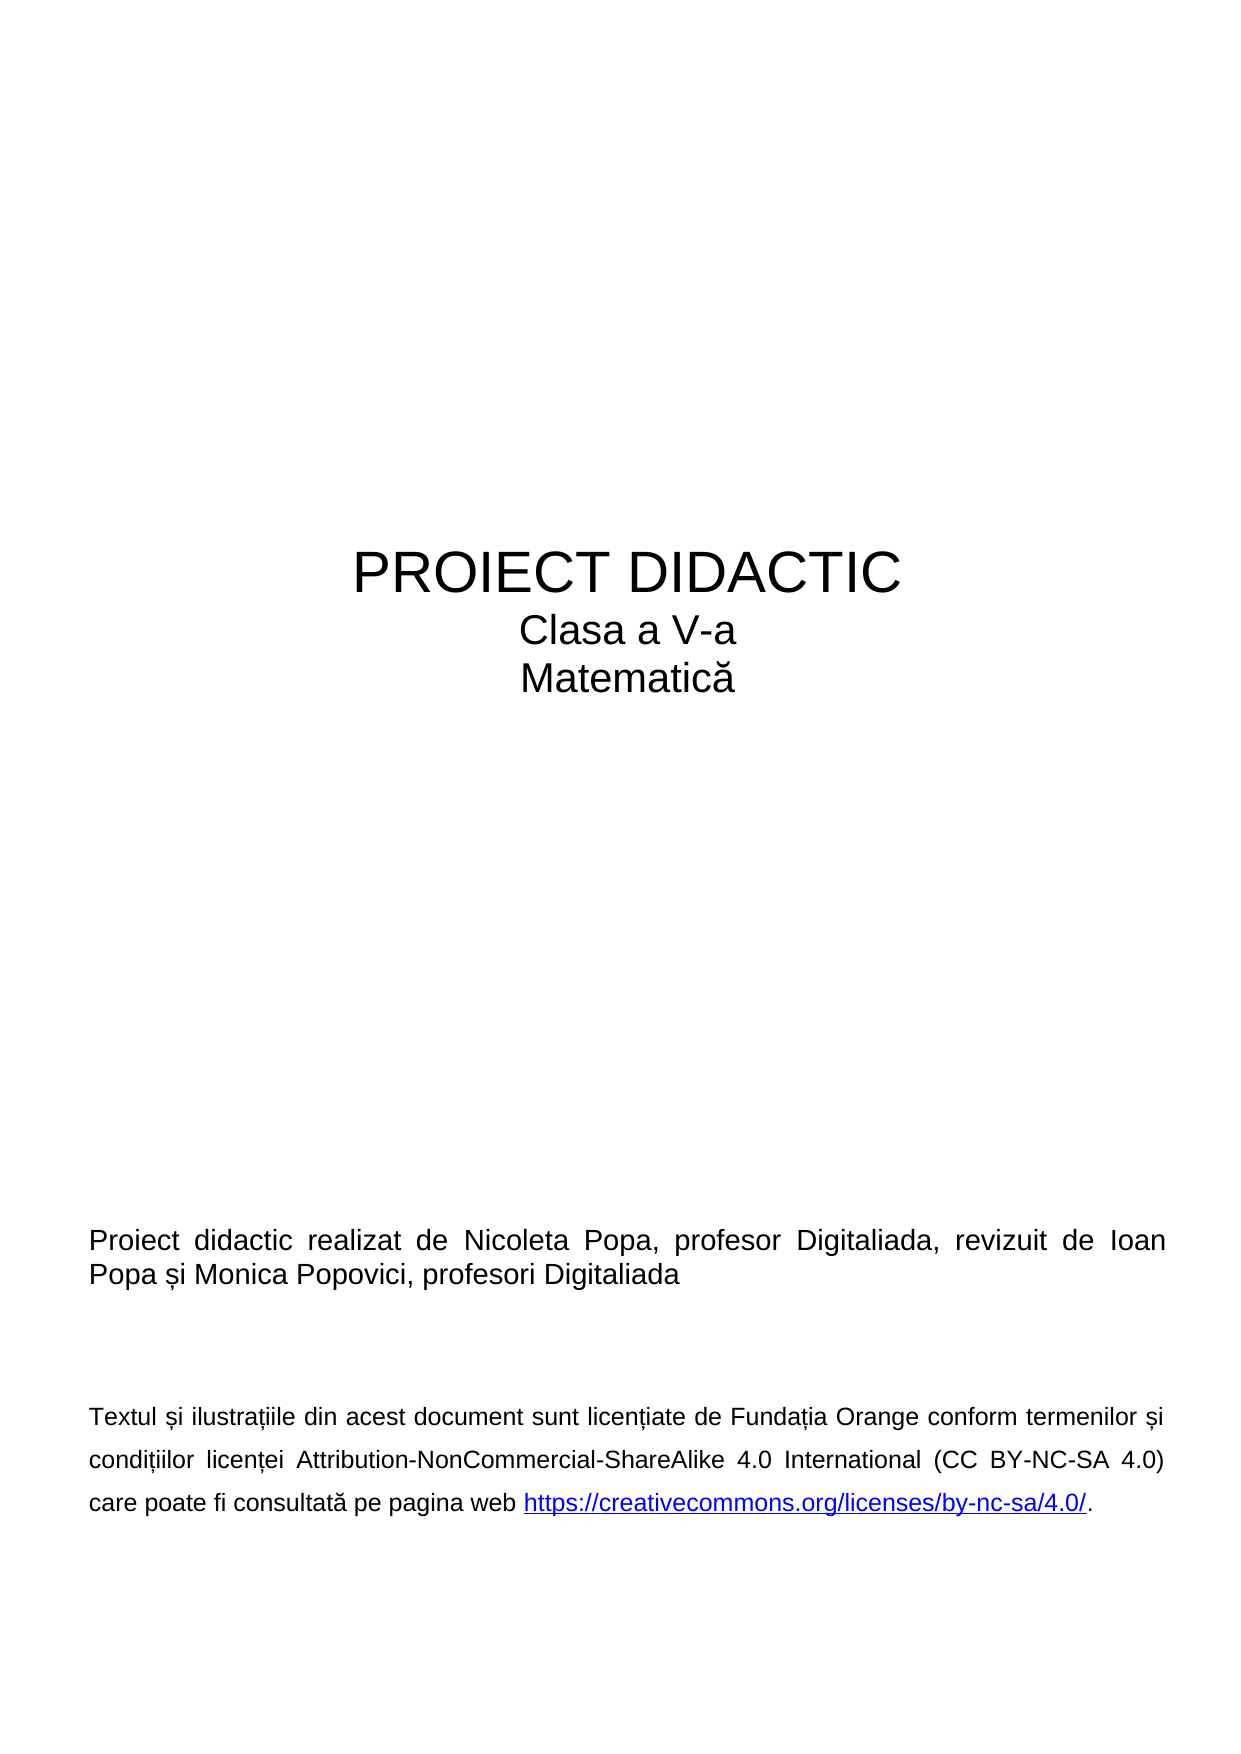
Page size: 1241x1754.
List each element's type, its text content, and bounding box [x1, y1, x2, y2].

text PROIECT DIDACTIC [89, 538, 1166, 605]
text Proiect didactic realizat de Nicoleta Popa, profesor Digitaliada, revizuit de Ioan Popa și Monica Popovici, profesori Digitaliada [89, 1223, 1166, 1291]
text Matematică [89, 653, 1166, 701]
text Textul și ilustrațiile din acest document sunt licențiate de Fundația Orange conform termenilor și condițiilor licenței Attribution-NonCommercial-ShareAlike 4.0 International (CC BY-NC-SA 4.0) care poate fi consultată pe pagina web https://creativecommons.org/licenses/by-nc-sa/4.0/. [89, 1402, 1166, 1517]
text Clasa a V-a [89, 605, 1166, 653]
